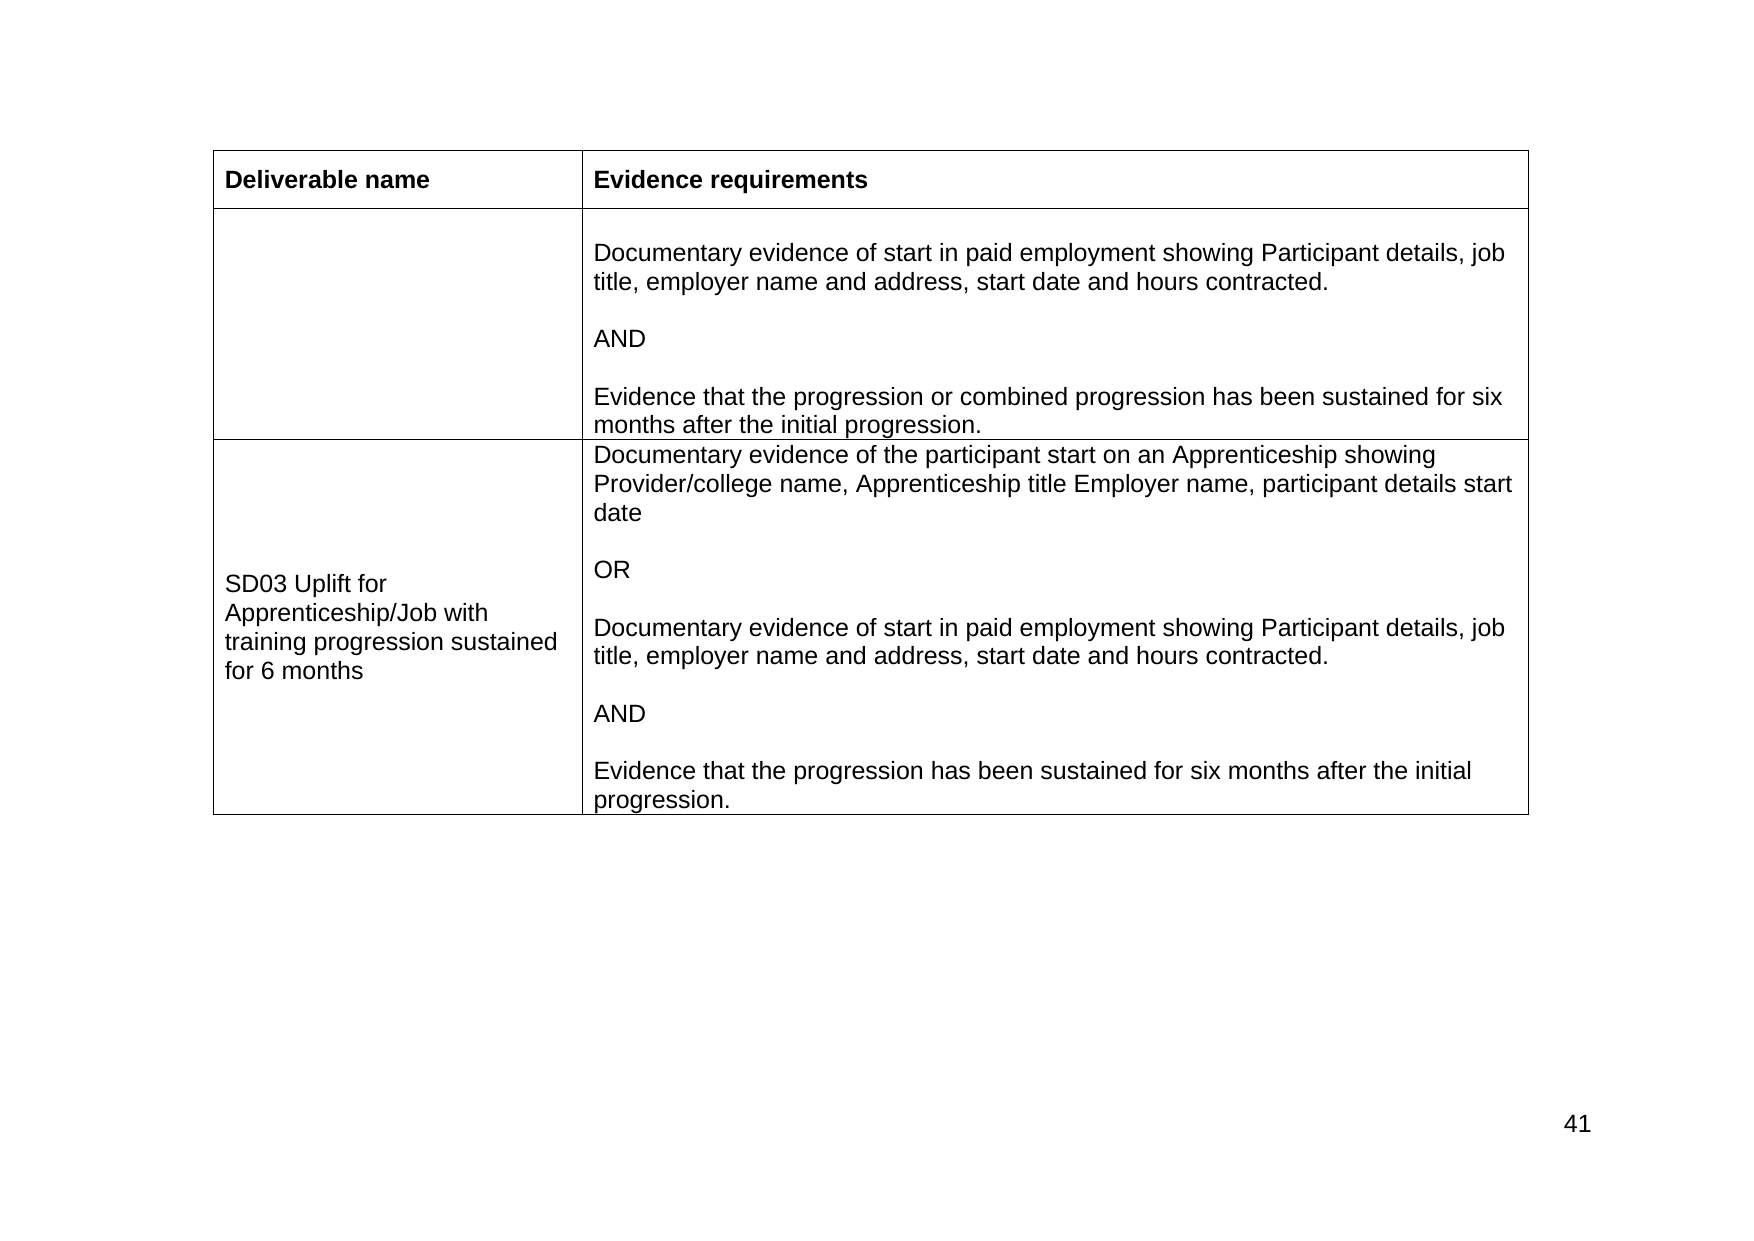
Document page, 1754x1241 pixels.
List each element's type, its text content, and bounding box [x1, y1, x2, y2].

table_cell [214, 209, 582, 439]
table_header Evidence requirements [583, 151, 1528, 208]
table_header Deliverable name [214, 151, 582, 208]
table_cell SD03 Uplift for Apprenticeship/Job with training progression sustained for 6 months [214, 440, 582, 814]
table_cell Documentary evidence of the participant start on an Apprenticeship showing Provider/college name, Apprenticeship title Employer name, participant details start date OR Documentary evidence of start in paid employment showing Participant details, job title, employer name and address, start date and hours contracted. AND Evidence that the progression has been sustained for six months after the initial progression. [583, 440, 1528, 814]
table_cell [583, 209, 1528, 439]
